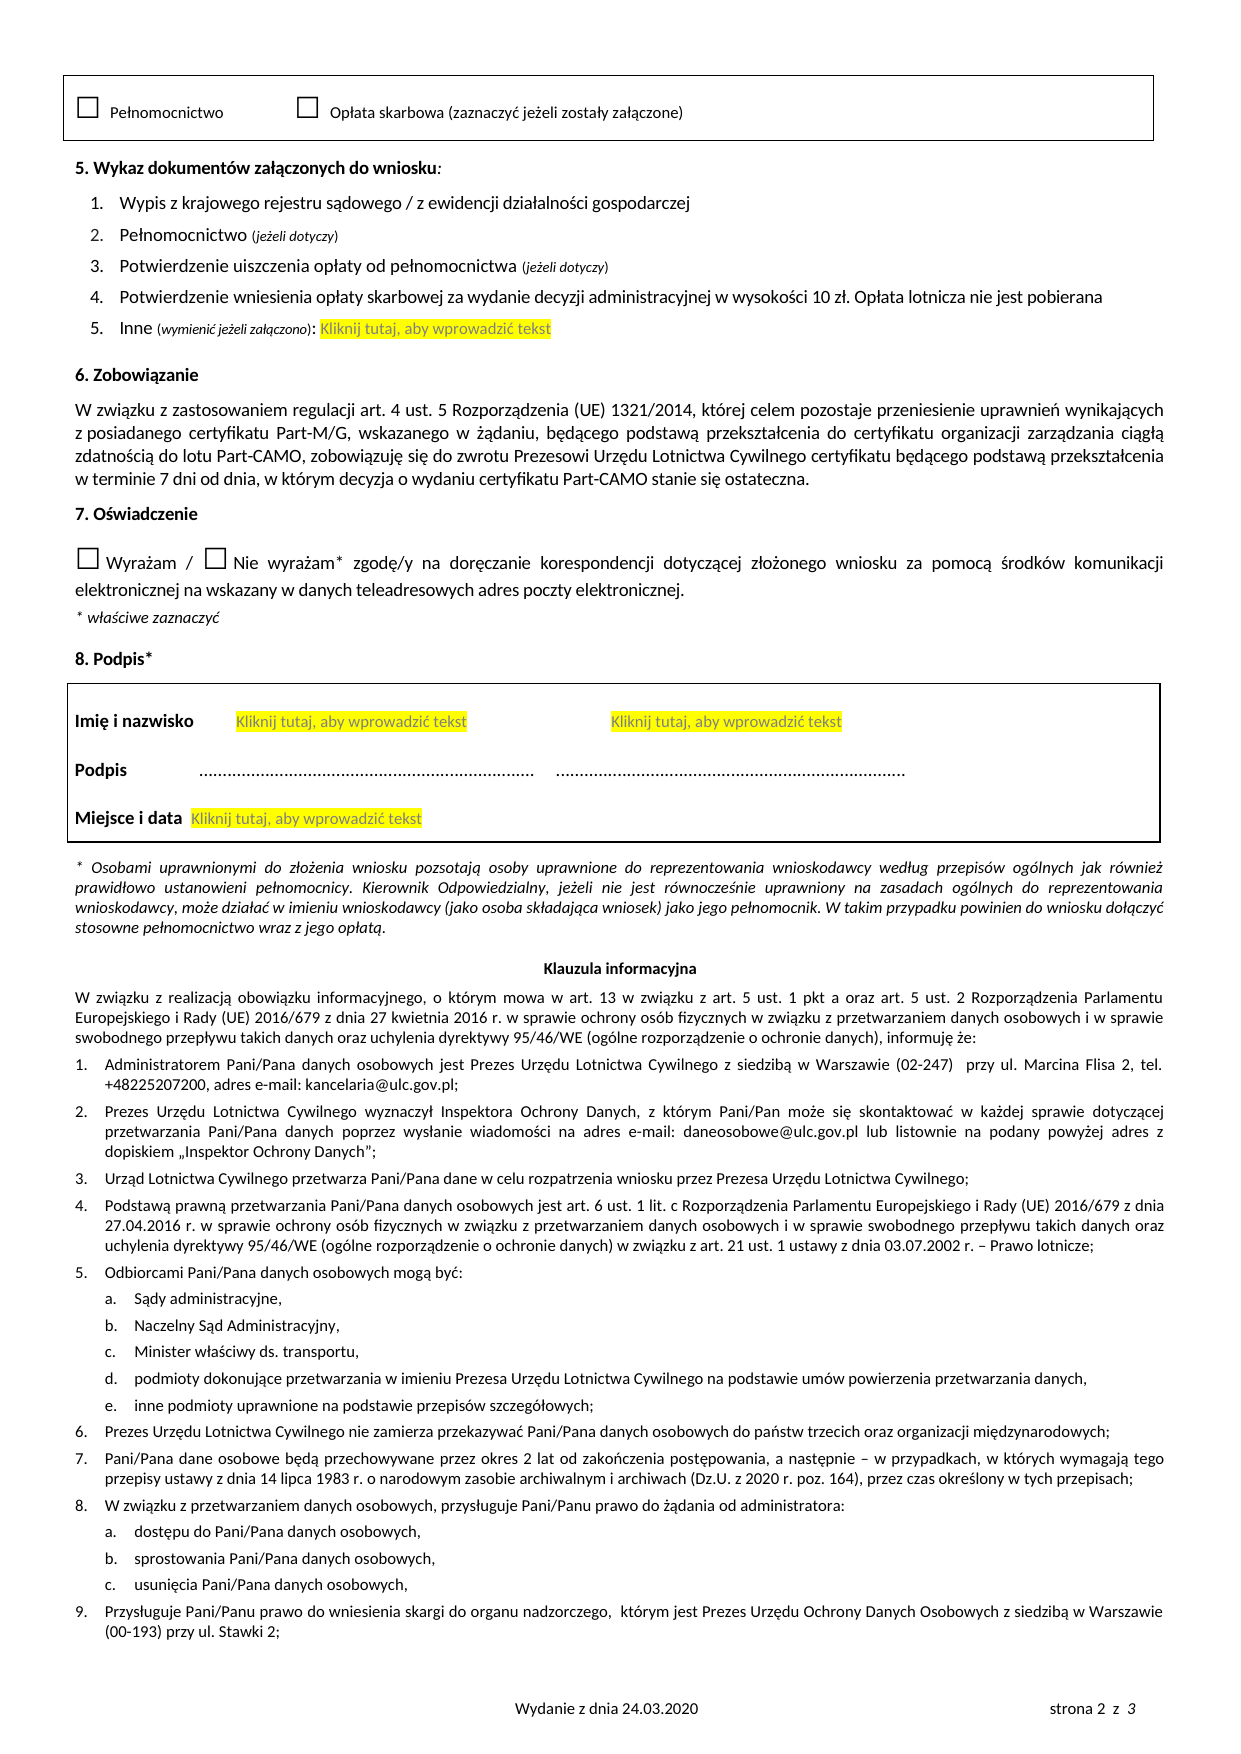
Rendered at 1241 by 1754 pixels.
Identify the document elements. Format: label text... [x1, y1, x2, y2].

text a. Sądy administracyjne, [104, 1289, 1165, 1309]
text c. usunięcia Pani/Pana danych osobowych, [104, 1574, 1165, 1595]
text d. podmioty dokonujące przetwarzania w imieniu Prezesa Urzędu Lotnictwa Cywilnego na podstawie umów powierzenia przetwarzania danych, [104, 1368, 1165, 1389]
text 2. Prezes Urzędu Lotnictwa Cywilnego wyznaczył Inspektora Ochrony Danych, z którym Pani/Pan może się skontaktować w każdej sprawie dotyczącej przetwarzania Pani/Pana danych poprzez wysłanie wiadomości na adres e-mail: daneosobowe@ulc.gov.pl lub listownie na podany powyżej adres z dopiskiem „Inspektor Ochrony Danych”; [75, 1101, 1165, 1162]
text 1. Administratorem Pani/Pana danych osobowych jest Prezes Urzędu Lotnictwa Cywilnego z siedzibą w Warszawie (02-247) przy ul. Marcina Flisa 2, tel. +48225207200, adres e-mail: kancelaria@ulc.gov.pl; [75, 1054, 1165, 1095]
text 5. Odbiorcami Pani/Pana danych osobowych mogą być: [75, 1262, 1165, 1282]
list Inne (wymienić jeżeli załączono): [90, 316, 1144, 339]
text a. dostępu do Pani/Pana danych osobowych, [104, 1521, 1165, 1542]
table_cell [64, 76, 1153, 140]
text 6. Zobowiązanie [75, 363, 1169, 386]
text 3. Urząd Lotnictwa Cywilnego przetwarza Pani/Pana dane w celu rozpatrzenia wniosku przez Prezesa Urzędu Lotnictwa Cywilnego; [75, 1168, 1165, 1189]
text b. Naczelny Sąd Administracyjny, [104, 1315, 1165, 1336]
table_header Imię i nazwisko Podpis ....................................................................... .......................................................................... Miejsce i data [68, 684, 1159, 841]
text Klauzula informacyjna [75, 958, 1165, 979]
text W związku z realizacją obowiązku informacyjnego, o którym mowa w art. 13 w związku z art. 5 ust. 1 pkt a oraz art. 5 ust. 2 Rozporządzenia Parlamentu Europejskiego i Rady (UE) 2016/679 z dnia 27 kwietnia 2016 r. w sprawie ochrony osób fizycznych w związku z przetwarzaniem danych osobowych i w sprawie swobodnego przepływu takich danych oraz uchylenia dyrektywy 95/46/WE (ogólne rozporządzenie o ochronie danych), informuję że: [75, 987, 1165, 1048]
text 4. Podstawą prawną przetwarzania Pani/Pana danych osobowych jest art. 6 ust. 1 lit. c Rozporządzenia Parlamentu Europejskiego i Rady (UE) 2016/679 z dnia 27.04.2016 r. w sprawie ochrony osób fizycznych w związku z przetwarzaniem danych osobowych i w sprawie swobodnego przepływu takich danych oraz uchylenia dyrektywy 95/46/WE (ogólne rozporządzenie o ochronie danych) w związku z art. 21 ust. 1 ustawy z dnia 03.07.2002 r. – Prawo lotnicze; [75, 1195, 1165, 1256]
text 5. Wykaz dokumentów załączonych do wniosku: [75, 156, 1144, 179]
text W związku z zastosowaniem regulacji art. 4 ust. 5 Rozporządzenia (UE) 1321/2014, której celem pozostaje przeniesienie uprawnień wynikających z posiadanego certyfikatu Part-M/G, wskazanego w żądaniu, będącego podstawą przekształcenia do certyfikatu organizacji zarządzania ciągłą zdatnością do lotu Part-CAMO, zobowiązuję się do zwrotu Prezesowi Urzędu Lotnictwa Cywilnego certyfikatu będącego podstawą przekształcenia w terminie 7 dni od dnia, w którym decyzja o wydaniu certyfikatu Part-CAMO stanie się ostateczna. [75, 398, 1165, 490]
text 7. Pani/Pana dane osobowe będą przechowywane przez okres 2 lat od zakończenia postępowania, a następnie – w przypadkach, w których wymagają tego przepisy ustawy z dnia 14 lipca 1983 r. o narodowym zasobie archiwalnym i archiwach (Dz.U. z 2020 r. poz. 164), przez czas określony w tych przepisach; [75, 1448, 1165, 1489]
list Wypis z krajowego rejestru sądowego / z ewidencji działalności gospodarczej [90, 191, 1144, 214]
list Pełnomocnictwo (jeżeli dotyczy) [90, 223, 1144, 246]
list Potwierdzenie uiszczenia opłaty od pełnomocnictwa (jeżeli dotyczy) [90, 254, 1144, 277]
list Potwierdzenie wniesienia opłaty skarbowej za wydanie decyzji administracyjnej w wysokości 10 zł. Opłata lotnicza nie jest pobierana [90, 285, 1144, 308]
text 8. Podpis* [75, 647, 1169, 670]
text b. sprostowania Pani/Pana danych osobowych, [104, 1548, 1165, 1568]
text 6. Prezes Urzędu Lotnictwa Cywilnego nie zamierza przekazywać Pani/Pana danych osobowych do państw trzecich oraz organizacji międzynarodowych; [75, 1421, 1165, 1442]
text 7. Oświadczenie [75, 503, 1169, 526]
text 9. Przysługuje Pani/Panu prawo do wniesienia skargi do organu nadzorczego, którym jest Prezes Urzędu Ochrony Danych Osobowych z siedzibą w Warszawie (00-193) przy ul. Stawki 2; [75, 1601, 1165, 1642]
text 8. W związku z przetwarzaniem danych osobowych, przysługuje Pani/Panu prawo do żądania od administratora: [75, 1495, 1165, 1515]
text e. inne podmioty uprawnione na podstawie przepisów szczegółowych; [104, 1395, 1165, 1415]
text Wyrażam / Nie wyrażam* zgodę/y na doręczanie korespondencji dotyczącej złożonego wniosku za pomocą środków komunikacji elektronicznej na wskazany w danych teleadresowych adres poczty elektronicznej. [75, 538, 1165, 601]
text c. Minister właściwy ds. transportu, [104, 1342, 1165, 1362]
text * właściwe zaznaczyć [75, 607, 1169, 627]
text * Osobami uprawnionymi do złożenia wniosku pozsotają osoby uprawnione do reprezentowania wnioskodawcy według przepisów ogólnych jak również prawidłowo ustanowieni pełnomocnicy. Kierownik Odpowiedzialny, jeżeli nie jest równocześnie uprawniony na zasadach ogólnych do reprezentowania wnioskodawcy, może działać w imieniu wnioskodawcy (jako osoba składająca wniosek) jako jego pełnomocnik. W takim przypadku powinien do wniosku dołączyć stosowne pełnomocnictwo wraz z jego opłatą. [75, 857, 1165, 938]
